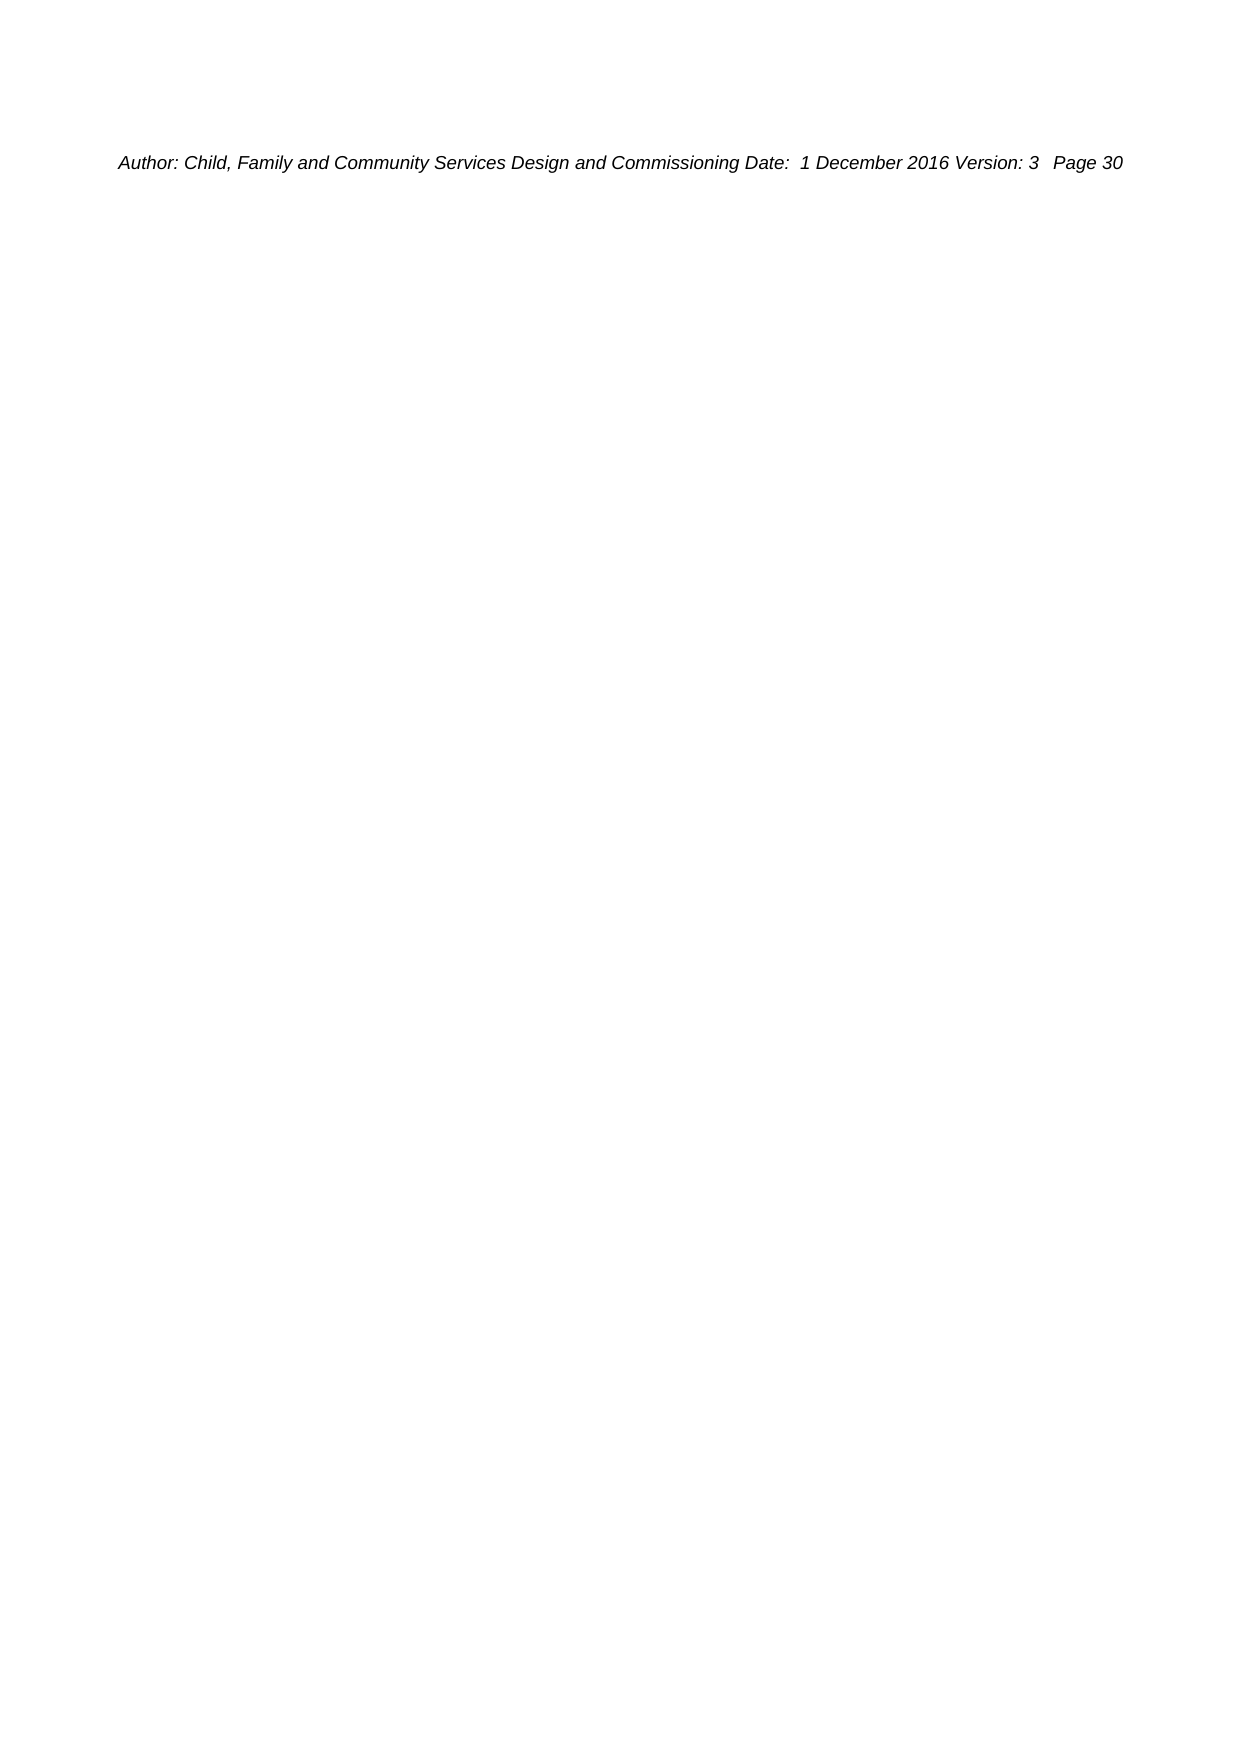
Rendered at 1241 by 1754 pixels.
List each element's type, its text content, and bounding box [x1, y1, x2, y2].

text Author: Child, Family and Community Services Design and Commissioning Date: 1 December 2016 Version: 3 Page 30 [118, 152, 1134, 174]
